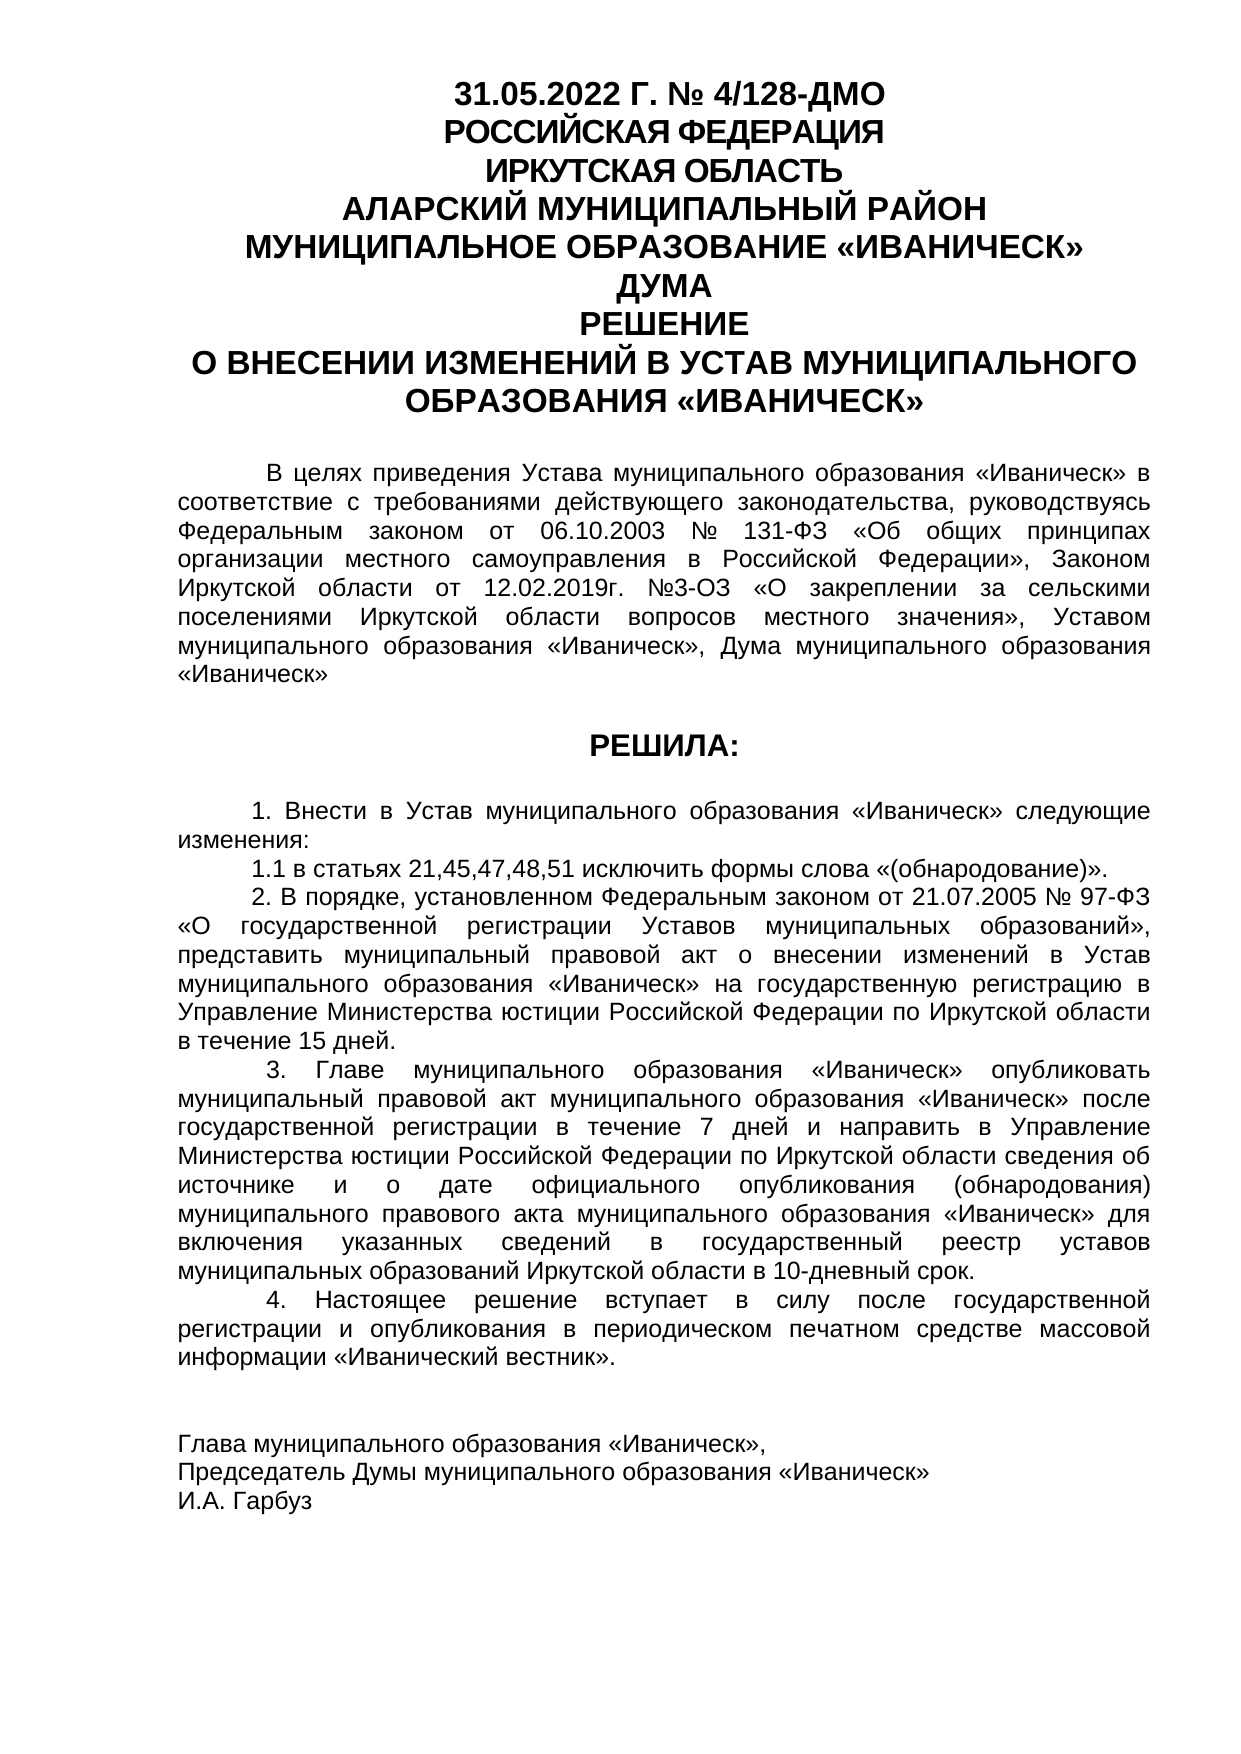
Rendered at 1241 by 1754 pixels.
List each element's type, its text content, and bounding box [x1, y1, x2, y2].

text 31.05.2022 Г. № 4/128-ДМО [325, 74, 1152, 112]
text ИРКУТСКАЯ ОБЛАСТЬ [177, 151, 1152, 189]
text 1. Внести в Устав муниципального образования «Иваническ» следующие изменения: [177, 796, 1152, 853]
text 2. В порядке, установленном Федеральным законом от 21.07.2005 № 97-ФЗ «О государственной регистрации Уставов муниципальных образований», представить муниципальный правовой акт о внесении изменений в Устав муниципального образования «Иваническ» на государственную регистрацию в Управление Министерства юстиции Российской Федерации по Иркутской области в течение 15 дней. [177, 882, 1152, 1055]
text ДУМА [177, 266, 1152, 304]
text МУНИЦИПАЛЬНОЕ ОБРАЗОВАНИЕ «ИВАНИЧЕСК» [177, 228, 1152, 266]
text РЕШЕНИЕ [177, 304, 1152, 343]
text Председатель Думы муниципального образования «Иваническ» [162, 1457, 1152, 1486]
text 1.1 в статьях 21,45,47,48,51 исключить формы слова «(обнародование)». [177, 853, 1152, 882]
text 3. Главе муниципального образования «Иваническ» опубликовать муниципальный правовой акт муниципального образования «Иваническ» после государственной регистрации в течение 7 дней и направить в Управление Министерства юстиции Российской Федерации по Иркутской области сведения об источнике и о дате официального опубликования (обнародования) муниципального правового акта муниципального образования «Иваническ» для включения указанных сведений в государственный реестр уставов муниципальных образований Иркутской области в 10-дневный срок. [177, 1055, 1152, 1285]
text В целях приведения Устава муниципального образования «Иваническ» в соответствие с требованиями действующего законодательства, руководствуясь Федеральным законом от 06.10.2003 № 131-ФЗ «Об общих принципах организации местного самоуправления в Российской Федерации», Законом Иркутской области от 12.02.2019г. №3-ОЗ «О закреплении за сельскими поселениями Иркутской области вопросов местного значения», Уставом муниципального образования «Иваническ», Дума муниципального образования «Иваническ» [177, 458, 1152, 688]
text И.А. Гарбуз [162, 1486, 1152, 1515]
text РОССИЙСКАЯ ФЕДЕРАЦИЯ [177, 112, 1152, 151]
text РЕШИЛА: [177, 727, 1152, 762]
text О ВНЕСЕНИИ ИЗМЕНЕНИЙ В УСТАВ МУНИЦИПАЛЬНОГО ОБРАЗОВАНИЯ «ИВАНИЧЕСК» [177, 343, 1152, 420]
text 4. Настоящее решение вступает в силу после государственной регистрации и опубликования в периодическом печатном средстве массовой информации «Иванический вестник». [177, 1285, 1152, 1371]
text АЛАРСКИЙ МУНИЦИПАЛЬНЫЙ РАЙОН [177, 189, 1152, 228]
text Глава муниципального образования «Иваническ», [177, 1428, 1152, 1457]
